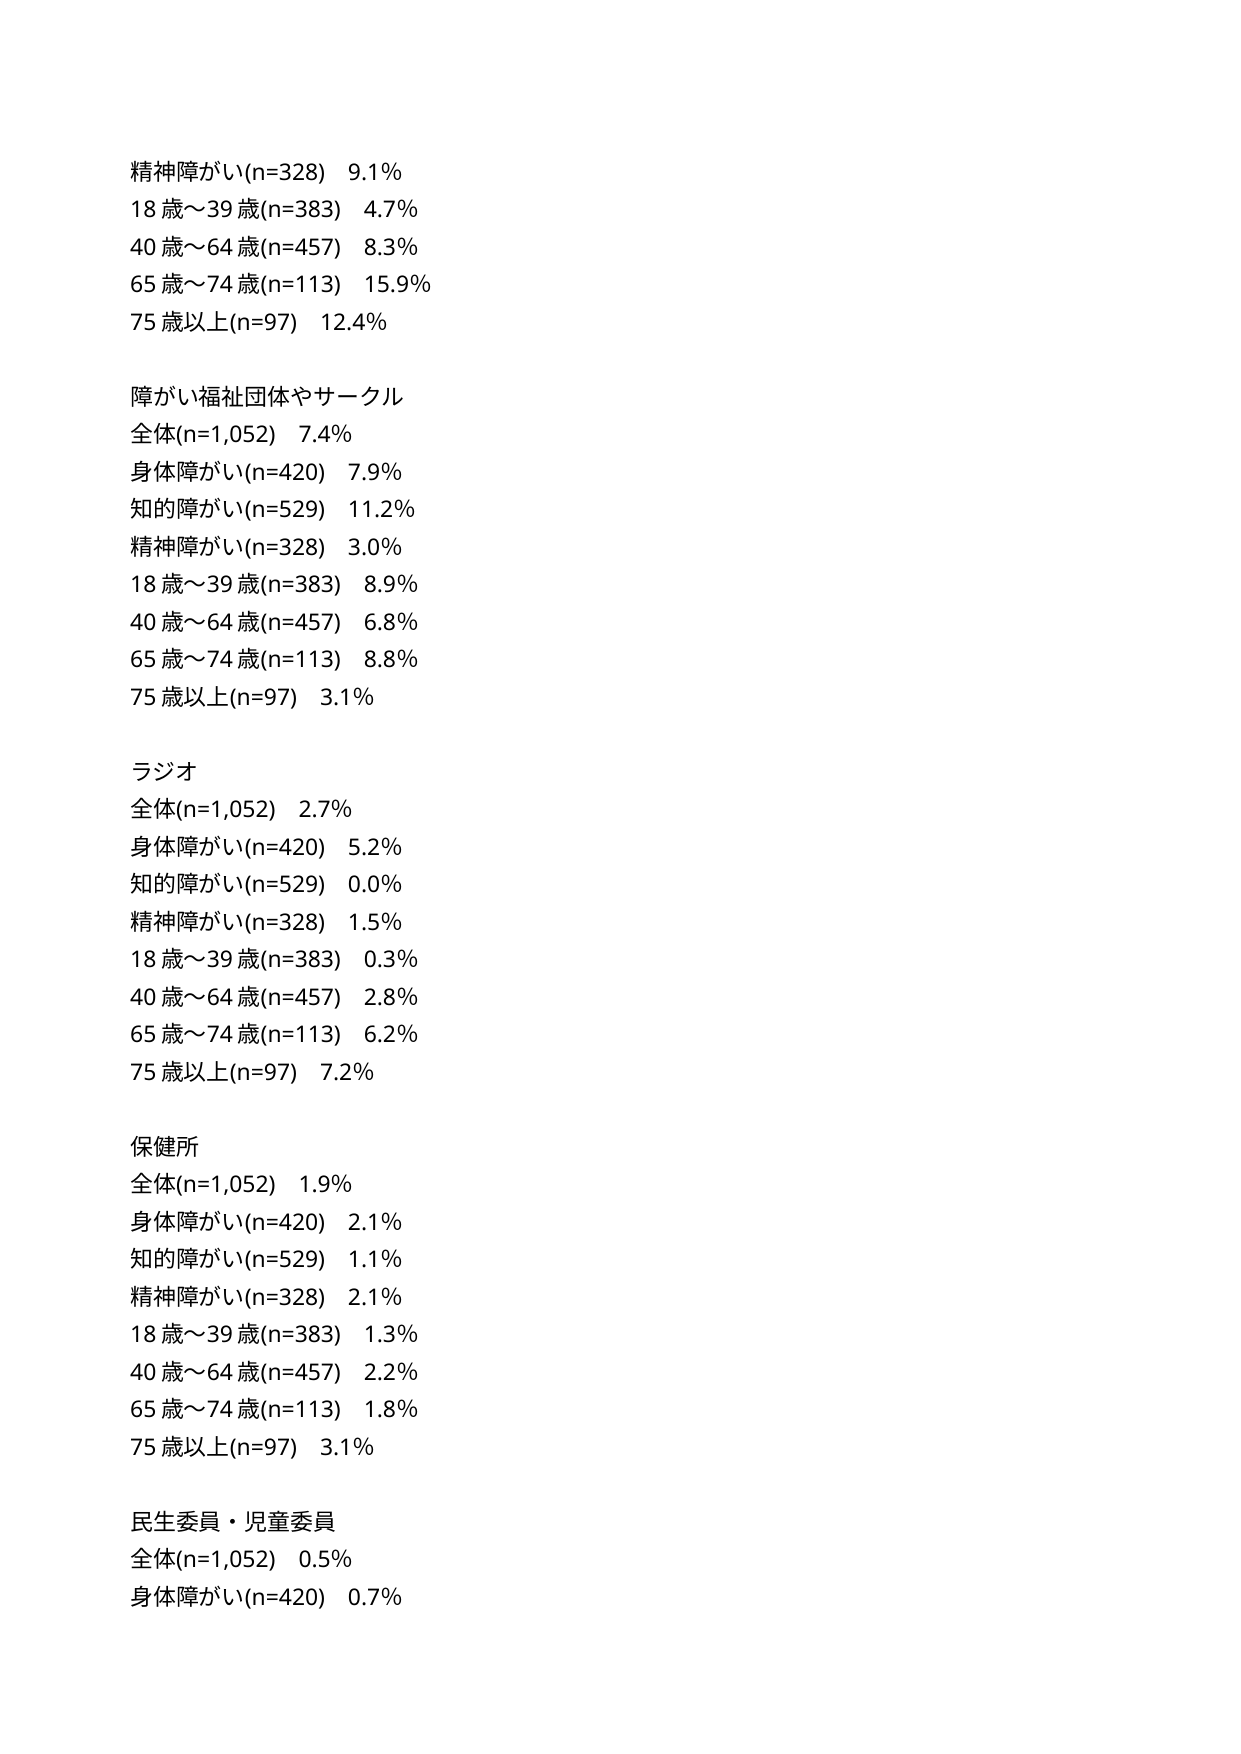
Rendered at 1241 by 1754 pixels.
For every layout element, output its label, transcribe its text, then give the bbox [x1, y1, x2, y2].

text 全体(n=1,052) 7.4％ [130, 414, 1110, 452]
text 全体(n=1,052) 0.5％ [130, 1539, 1110, 1577]
text 65歳～74歳(n=113) 6.2％ [130, 1014, 1110, 1052]
text 民生委員・児童委員 [130, 1502, 1110, 1539]
text 18歳～39歳(n=383) 8.9％ [130, 564, 1110, 602]
text 18歳～39歳(n=383) 0.3％ [130, 939, 1110, 977]
text 精神障がい(n=328) 2.1％ [130, 1277, 1110, 1314]
text 身体障がい(n=420) 0.7％ [130, 1577, 1110, 1614]
text 18歳～39歳(n=383) 4.7％ [130, 189, 1110, 227]
text 40歳～64歳(n=457) 2.2％ [130, 1352, 1110, 1389]
text 身体障がい(n=420) 7.9％ [130, 452, 1110, 489]
text 保健所 [130, 1127, 1110, 1164]
text 65歳～74歳(n=113) 1.8％ [130, 1389, 1110, 1427]
text 75歳以上(n=97) 3.1％ [130, 1427, 1110, 1464]
text 40歳～64歳(n=457) 6.8％ [130, 602, 1110, 639]
text 75歳以上(n=97) 7.2％ [130, 1052, 1110, 1089]
text 知的障がい(n=529) 1.1％ [130, 1239, 1110, 1277]
text 知的障がい(n=529) 11.2％ [130, 489, 1110, 527]
text 65歳～74歳(n=113) 8.8％ [130, 639, 1110, 677]
text ラジオ [130, 752, 1110, 789]
text 精神障がい(n=328) 9.1％ [130, 152, 1110, 189]
text 全体(n=1,052) 2.7％ [130, 789, 1110, 827]
text 全体(n=1,052) 1.9％ [130, 1164, 1110, 1202]
text 身体障がい(n=420) 2.1％ [130, 1202, 1110, 1239]
text 40歳～64歳(n=457) 8.3％ [130, 227, 1110, 264]
text 40歳～64歳(n=457) 2.8％ [130, 977, 1110, 1014]
text 身体障がい(n=420) 5.2％ [130, 827, 1110, 864]
text 知的障がい(n=529) 0.0％ [130, 864, 1110, 902]
text 18歳～39歳(n=383) 1.3％ [130, 1314, 1110, 1352]
text 障がい福祉団体やサークル [130, 377, 1110, 414]
text 65歳～74歳(n=113) 15.9％ [130, 264, 1110, 302]
text 75歳以上(n=97) 3.1％ [130, 677, 1110, 714]
text 精神障がい(n=328) 3.0％ [130, 527, 1110, 564]
text 75歳以上(n=97) 12.4％ [130, 302, 1110, 339]
text 精神障がい(n=328) 1.5％ [130, 902, 1110, 939]
